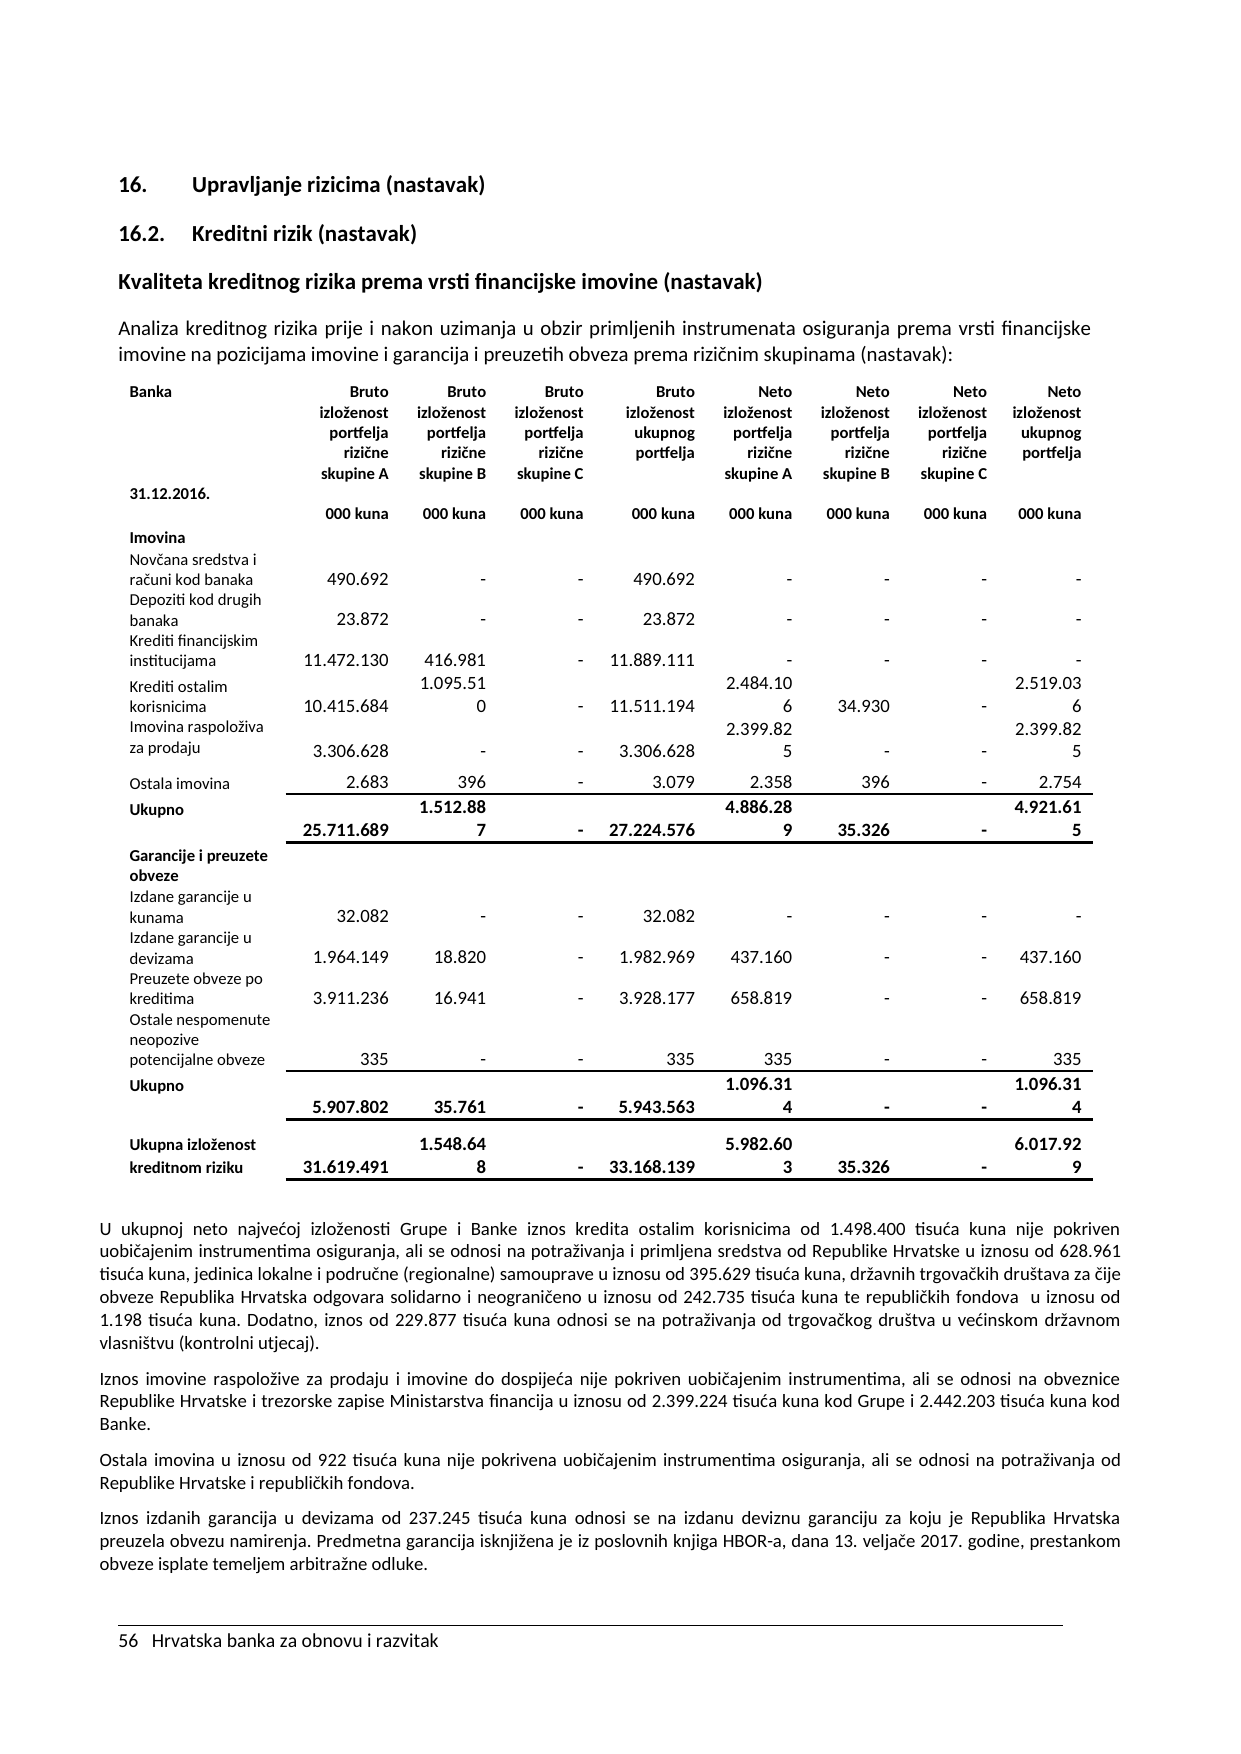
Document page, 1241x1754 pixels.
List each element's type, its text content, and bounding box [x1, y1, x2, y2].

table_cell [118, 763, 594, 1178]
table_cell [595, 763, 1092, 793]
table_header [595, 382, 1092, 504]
text 16.2. Kreditni rizik (nastavak) [118, 219, 1092, 247]
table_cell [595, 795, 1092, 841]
text Kvaliteta kreditnog rizika prema vrsti financijske imovine (nastavak) [118, 267, 1092, 295]
text U ukupnoj neto najvećoj izloženosti Grupe i Banke iznos kredita ostalim korisnicima od 1.498.400 tisuća kuna nije pokriven uobičajenim instrumentima osiguranja, ali se odnosi na potraživanja i primljena sredstva od Republike Hrvatske u iznosu od 628.961 tisuća kuna, jedinica lokalne i područne (regionalne) samouprave u iznosu od 395.629 tisuća kuna, državnih trgovačkih društava za čije obveze Republika Hrvatska odgovara solidarno i neograničeno u iznosu od 242.735 tisuća kuna te republičkih fondova u iznosu od 1.198 tisuća kuna. Dodatno, iznos od 229.877 tisuća kuna odnosi se na potraživanja od trgovačkog društva u većinskom državnom vlasništvu (kontrolni utjecaj). [99, 1217, 1123, 1354]
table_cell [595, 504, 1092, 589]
text 16. Upravljanje rizicima (nastavak) [118, 171, 1092, 199]
text Iznos imovine raspoložive za prodaju i imovine do dospijeća nije pokriven uobičajenim instrumentima, ali se odnosi na obveznice Republike Hrvatske i trezorske zapise Ministarstva financija u iznosu od 2.399.224 tisuća kuna kod Grupe i 2.442.203 tisuća kuna kod Banke. [99, 1367, 1123, 1436]
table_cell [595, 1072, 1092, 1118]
text Ostala imovina u iznosu od 922 tisuća kuna nije pokrivena uobičajenim instrumentima osiguranja, ali se odnosi na potraživanja od Republike Hrvatske i republičkih fondova. [99, 1448, 1123, 1494]
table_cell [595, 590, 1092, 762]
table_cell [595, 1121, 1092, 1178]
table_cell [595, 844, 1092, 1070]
text Iznos izdanih garancija u devizama od 237.245 tisuća kuna odnosi se na izdanu deviznu garanciju za koju je Republika Hrvatska preuzela obvezu namirenja. Predmetna garancija isknjižena je iz poslovnih knjiga HBOR-a, dana 13. veljače 2017. godine, prestankom obveze isplate temeljem arbitražne odluke. [99, 1506, 1123, 1575]
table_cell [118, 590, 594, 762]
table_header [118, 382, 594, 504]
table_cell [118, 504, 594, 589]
text Analiza kreditnog rizika prije i nakon uzimanja u obzir primljenih instrumenata osiguranja prema vrsti financijske imovine na pozicijama imovine i garancija i preuzetih obveza prema rizičnim skupinama (nastavak): [118, 316, 1092, 366]
